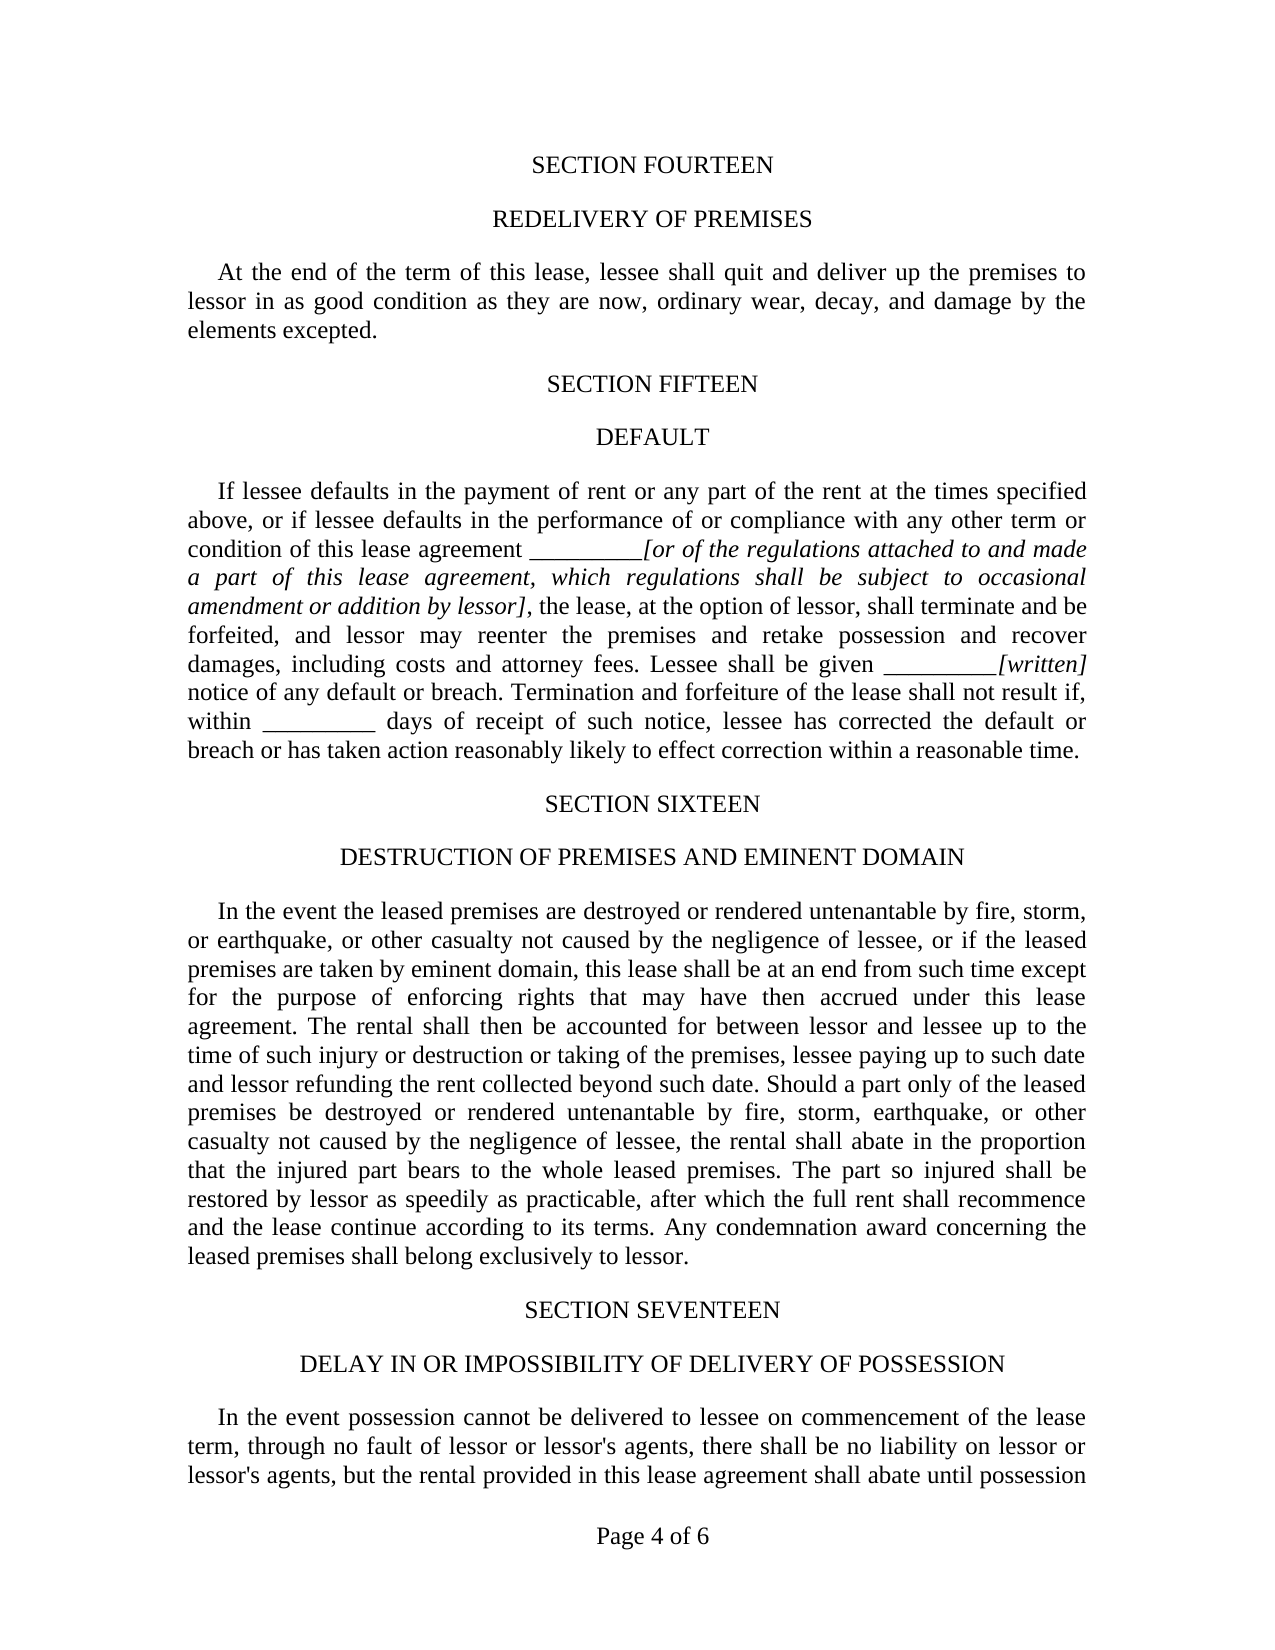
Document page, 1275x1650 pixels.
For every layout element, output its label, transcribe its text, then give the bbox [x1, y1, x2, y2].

text If lessee defaults in the payment of rent or any part of the rent at the times specified above, or if lessee defaults in the performance of or compliance with any other term or condition of this lease agreement _________[or of the regulations attached to and made a part of this lease agreement, which regulations shall be subject to occasional amendment or addition by lessor], the lease, at the option of lessor, shall terminate and be forfeited, and lessor may reenter the premises and retake possession and recover damages, including costs and attorney fees. Lessee shall be given _________[written] notice of any default or breach. Termination and forfeiture of the lease shall not result if, within _________ days of receipt of such notice, lessee has corrected the default or breach or has taken action reasonably likely to effect correction within a reasonable time. [187, 476, 1087, 764]
subtitle SECTION SIXTEEN [187, 789, 1087, 817]
text At the end of the term of this lease, lessee shall quit and deliver up the premises to lessor in as good condition as they are now, ordinary wear, decay, and damage by the elements excepted. [187, 257, 1087, 344]
subtitle SECTION FOURTEEN [187, 150, 1087, 179]
subtitle DESTRUCTION OF PREMISES AND EMINENT DOMAIN [187, 842, 1087, 871]
subtitle DELAY IN OR IMPOSSIBILITY OF DELIVERY OF POSSESSION [187, 1349, 1087, 1377]
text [187, 1402, 1087, 1489]
subtitle DEFAULT [187, 422, 1087, 451]
subtitle SECTION SEVENTEEN [187, 1295, 1087, 1324]
text In the event the leased premises are destroyed or rendered untenantable by fire, storm, or earthquake, or other casualty not caused by the negligence of lessee, or if the leased premises are taken by eminent domain, this lease shall be at an end from such time except for the purpose of enforcing rights that may have then accrued under this lease agreement. The rental shall then be accounted for between lessor and lessee up to the time of such injury or destruction or taking of the premises, lessee paying up to such date and lessor refunding the rent collected beyond such date. Should a part only of the leased premises be destroyed or rendered untenantable by fire, storm, earthquake, or other casualty not caused by the negligence of lessee, the rental shall abate in the proportion that the injured part bears to the whole leased premises. The part so injured shall be restored by lessor as speedily as practicable, after which the full rent shall recommence and the lease continue according to its terms. Any condemnation award concerning the leased premises shall belong exclusively to lessor. [187, 896, 1087, 1270]
subtitle SECTION FIFTEEN [187, 369, 1087, 397]
subtitle REDELIVERY OF PREMISES [187, 204, 1087, 232]
